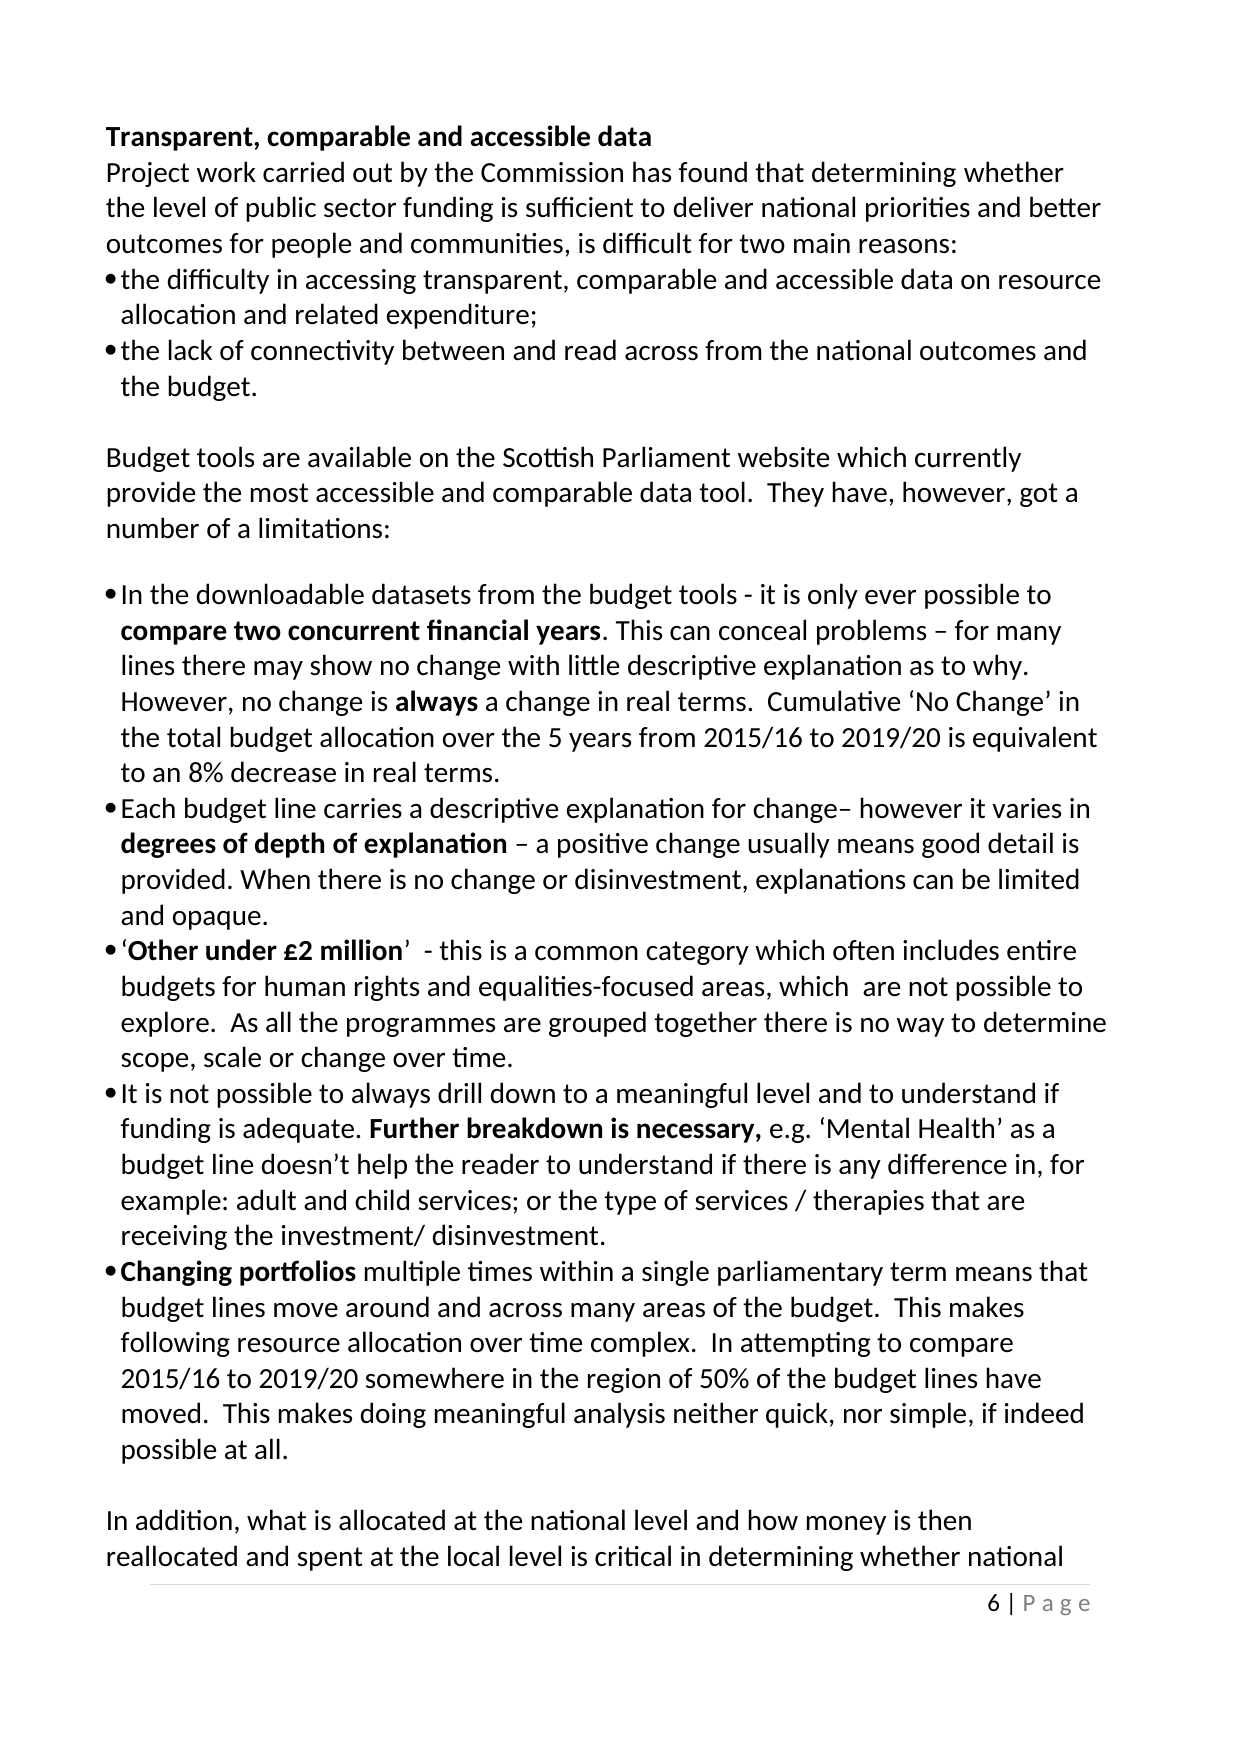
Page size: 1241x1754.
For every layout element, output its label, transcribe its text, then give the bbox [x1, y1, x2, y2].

subtitle Transparent, comparable and accessible data [106, 118, 1110, 154]
text Project work carried out by the Commission has found that determining whether the level of public sector funding is sufficient to deliver national priorities and better outcomes for people and communities, is difficult for two main reasons: [106, 154, 1110, 261]
text the difficulty in accessing transparent, comparable and accessible data on resource allocation and related expenditure; [106, 261, 1110, 332]
text ‘Other under £2 million’ - this is a common category which often includes entire budgets for human rights and equalities-focused areas, which are not possible to explore. As all the programmes are grouped together there is no way to determine scope, scale or change over time. [106, 932, 1110, 1075]
text Changing portfolios multiple times within a single parliamentary term means that budget lines move around and across many areas of the budget. This makes following resource allocation over time complex. In attempting to compare 2015/16 to 2019/20 somewhere in the region of 50% of the budget lines have moved. This makes doing meaningful analysis neither quick, nor simple, if indeed possible at all. [106, 1253, 1110, 1467]
text the lack of connectivity between and read across from the national outcomes and the budget. [106, 332, 1110, 403]
text It is not possible to always drill down to a meaningful level and to understand if funding is adequate. Further breakdown is necessary, e.g. ‘Mental Health’ as a budget line doesn’t help the reader to understand if there is any difference in, for example: adult and child services; or the type of services / therapies that are receiving the investment/ disinvestment. [106, 1075, 1110, 1253]
text Budget tools are available on the Scottish Parliament website which currently provide the most accessible and comparable data tool. They have, however, got a number of a limitations: [106, 439, 1110, 546]
text Each budget line carries a descriptive explanation for change– however it varies in degrees of depth of explanation – a positive change usually means good detail is provided. When there is no change or disinvestment, explanations can be limited and opaque. [106, 790, 1110, 932]
text In the downloadable datasets from the budget tools - it is only ever possible to compare two concurrent financial years. This can conceal problems – for many lines there may show no change with little descriptive explanation as to why. However, no change is always a change in real terms. Cumulative ‘No Change’ in the total budget allocation over the 5 years from 2015/16 to 2019/20 is equivalent to an 8% decrease in real terms. [106, 576, 1110, 790]
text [106, 1502, 1110, 1574]
